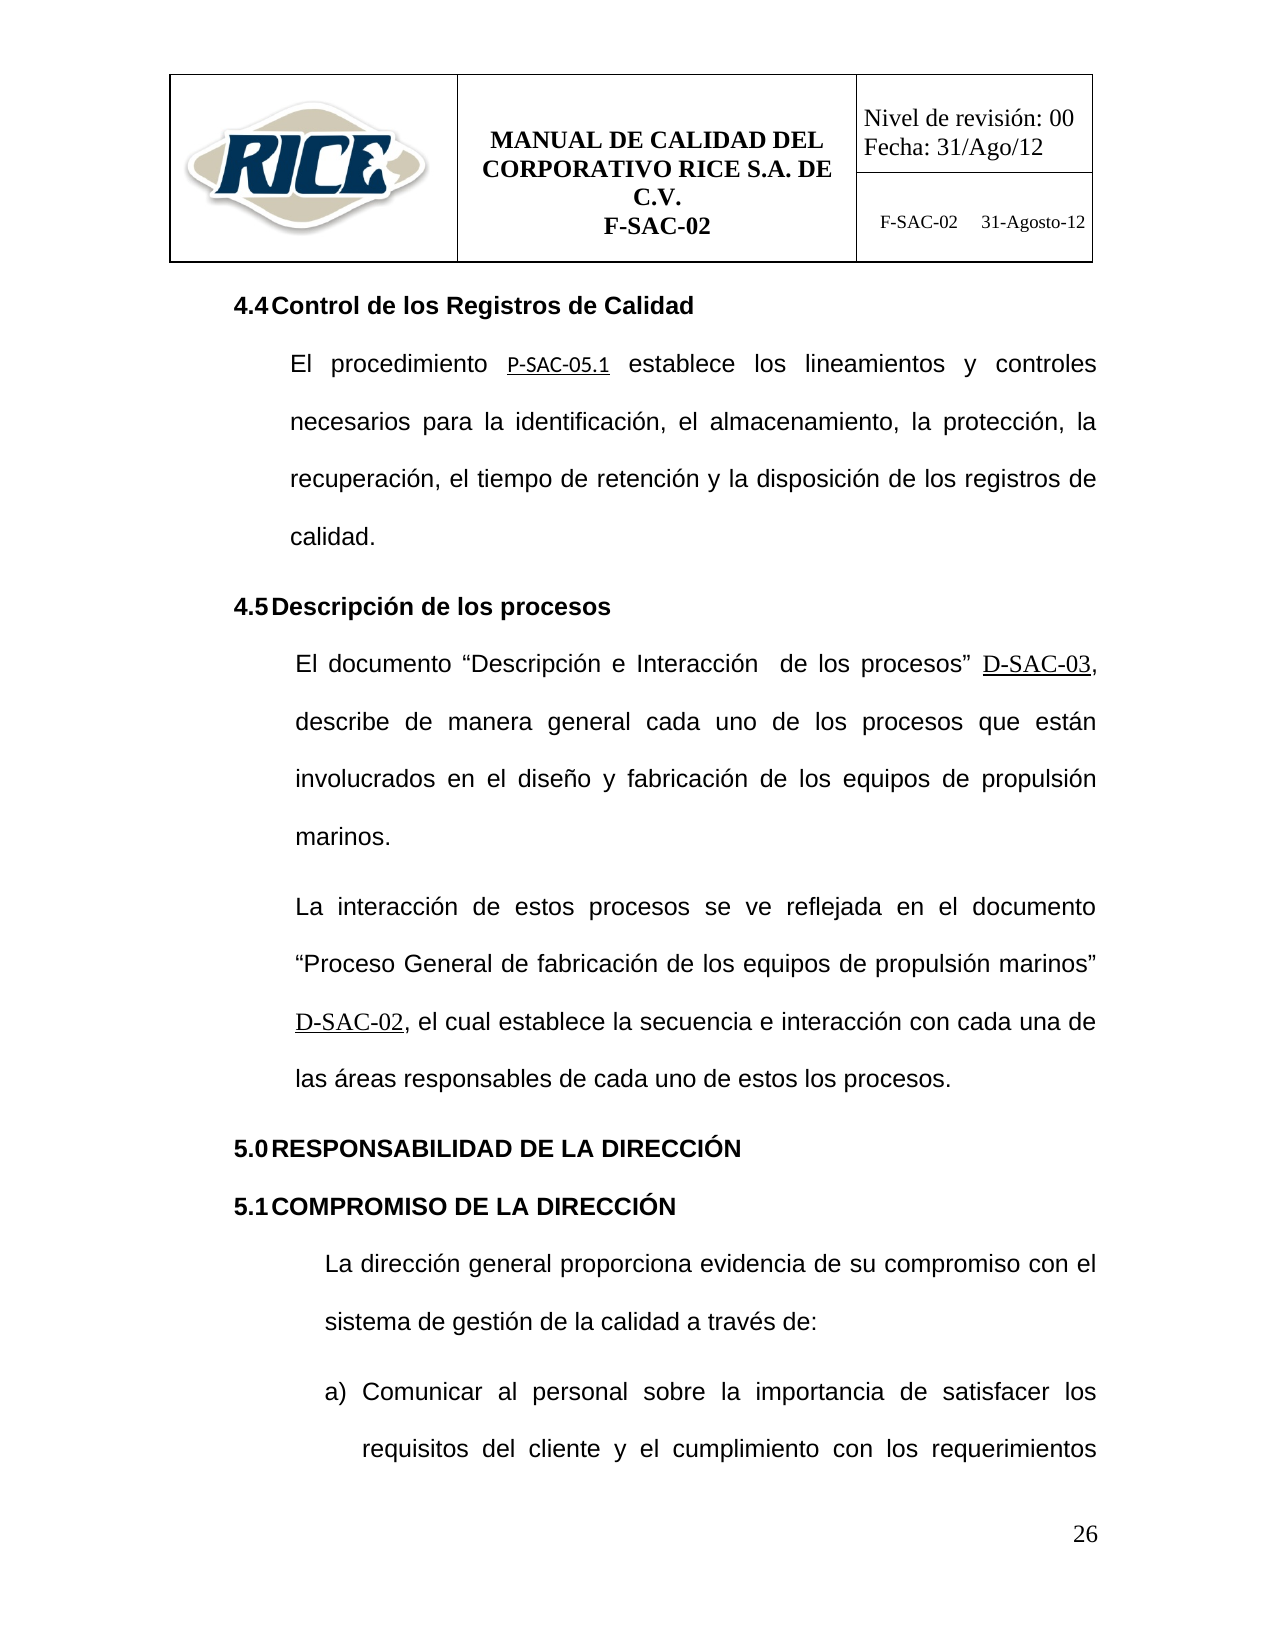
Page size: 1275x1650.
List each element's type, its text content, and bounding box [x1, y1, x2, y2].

list La interacción de estos procesos se ve reflejada en el documento “Proceso General de fabricación de los equipos de propulsión marinos” D-SAC-02, el cual establece la secuencia e interacción con cada una de las áreas responsables de cada uno de estos los procesos. [295, 892, 1098, 1093]
list 5.0 RESPONSABILIDAD DE LA DIRECCIÓN [233, 1134, 1098, 1163]
text El procedimiento P-SAC-05.1 establece los lineamientos y controles necesarios para la identificación, el almacenamiento, la protección, la recuperación, el tiempo de retención y la disposición de los registros de calidad. [290, 349, 1098, 550]
list 5.1 COMPROMISO DE LA DIRECCIÓN [233, 1192, 1098, 1221]
list Descripción de los procesos [233, 592, 1098, 620]
list La dirección general proporciona evidencia de su compromiso con el sistema de gestión de la calidad a través de: [324, 1249, 1098, 1336]
list 4.4 Control de los Registros de Calidad [233, 291, 1098, 320]
list El documento “Descripción e Interacción de los procesos” D-SAC-03, describe de manera general cada uno de los procesos que están involucrados en el diseño y fabricación de los equipos de propulsión marinos. [295, 649, 1098, 850]
picture [177, 94, 436, 242]
